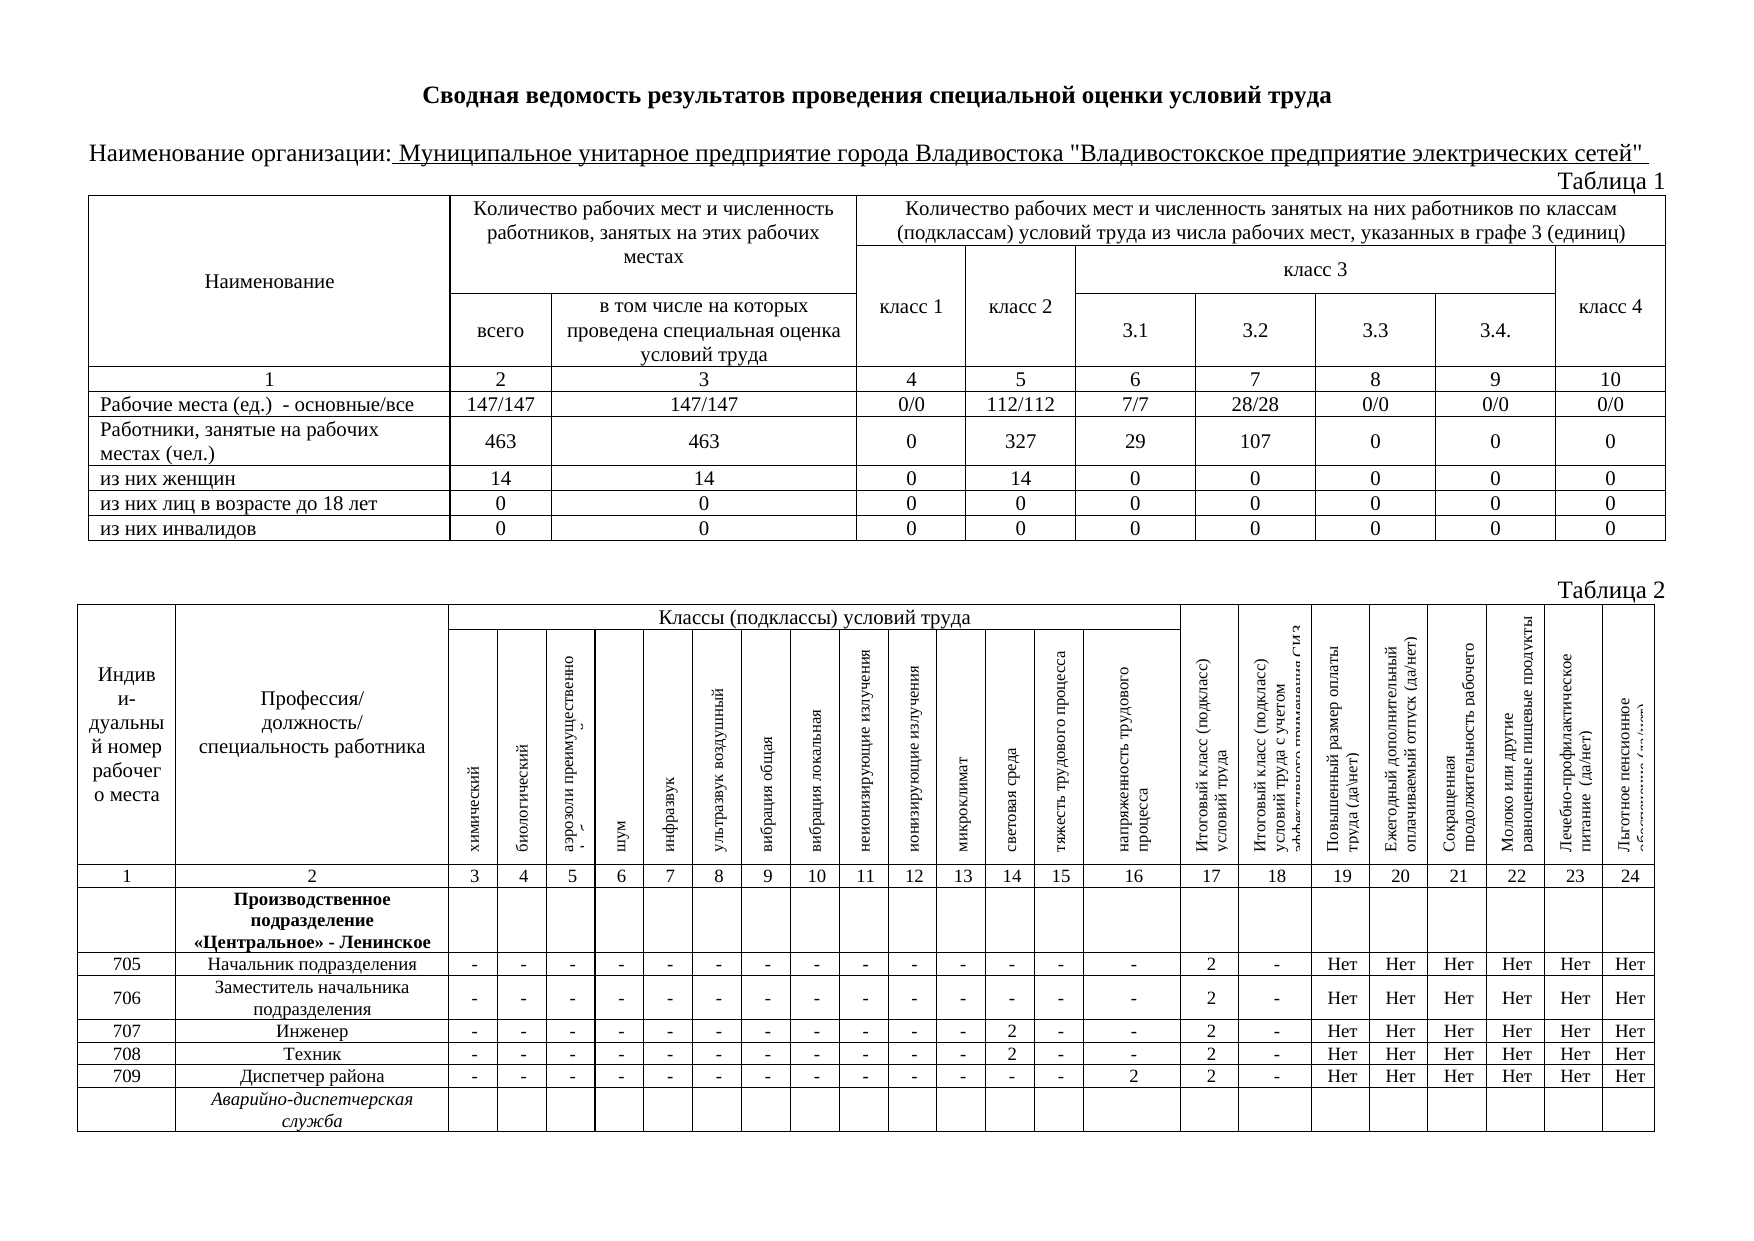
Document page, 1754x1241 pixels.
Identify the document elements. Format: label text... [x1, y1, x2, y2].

table_cell - [1035, 1020, 1083, 1042]
table_cell [78, 1088, 175, 1131]
table_cell Нет [1545, 1020, 1602, 1042]
table_cell 0 [1196, 516, 1315, 540]
table_cell 0 [451, 516, 551, 540]
table_cell 12 [889, 865, 936, 887]
table_cell - [693, 1065, 741, 1087]
table_cell [1035, 888, 1083, 952]
table_cell 21 [1428, 865, 1486, 887]
table_cell 23 [1545, 865, 1602, 887]
table_cell 7 [644, 865, 692, 887]
table_cell Нет [1487, 1065, 1544, 1087]
table_cell [1428, 1088, 1486, 1131]
table_cell [547, 1088, 594, 1131]
table_cell [1428, 888, 1486, 952]
table_header Сокращенная продолжительность рабочего времени (да/нет) [1428, 605, 1486, 864]
table_header Профессия/ должность/ специальность работника [176, 605, 448, 864]
table_cell 1 [89, 367, 449, 391]
table_cell Инженер [176, 1020, 448, 1042]
table_cell Нет [1603, 953, 1654, 975]
table_cell Рабочие места (ед.) - основные/все [89, 392, 449, 416]
table_cell Нет [1487, 953, 1544, 975]
table_cell 7/7 [1076, 392, 1195, 416]
table_cell - [596, 1020, 643, 1042]
table_cell 0 [1436, 466, 1555, 490]
table_cell - [449, 953, 497, 975]
table_cell - [791, 1020, 839, 1042]
table_cell - [498, 1065, 546, 1087]
table_cell - [937, 976, 985, 1019]
table_cell Работники, занятые на рабочих местах (чел.) [89, 417, 449, 465]
table_cell 0 [966, 491, 1075, 515]
table_header Индивидуальный номер рабочего места [78, 605, 175, 864]
table_cell 2 [1181, 1065, 1238, 1087]
table_cell 3.4. [1436, 294, 1555, 366]
table_cell - [644, 976, 692, 1019]
table_cell 463 [552, 417, 856, 465]
table_cell - [742, 1043, 790, 1064]
table_cell 19 [1312, 865, 1369, 887]
table_cell - [986, 976, 1034, 1019]
table_cell - [742, 953, 790, 975]
table_cell - [644, 1020, 692, 1042]
table_cell 147/147 [552, 392, 856, 416]
table_cell Нет [1428, 1065, 1486, 1087]
table_cell - [840, 953, 888, 975]
table_cell Нет [1603, 1043, 1654, 1064]
table_cell 17 [1181, 865, 1238, 887]
table_cell [1181, 1088, 1238, 1131]
table_header Наименование [89, 196, 449, 366]
table_cell - [937, 1020, 985, 1042]
table_cell [1239, 1088, 1311, 1131]
text Таблица 2 [89, 575, 1665, 604]
table_cell [791, 888, 839, 952]
table_cell [1370, 1088, 1427, 1131]
table_cell - [449, 1043, 497, 1064]
table_cell 6 [1076, 367, 1195, 391]
table_cell 13 [937, 865, 985, 887]
table_cell шум [596, 630, 643, 864]
table_cell 0 [857, 466, 965, 490]
table_cell [449, 888, 497, 952]
table_cell световая среда [986, 630, 1034, 864]
table_cell - [937, 1065, 985, 1087]
table_cell 0 [857, 491, 965, 515]
table_cell Нет [1312, 1043, 1369, 1064]
table_cell 14 [986, 865, 1034, 887]
table_cell [986, 888, 1034, 952]
table_cell - [693, 953, 741, 975]
table_cell из них лиц в возрасте до 18 лет [89, 491, 449, 515]
table_cell [791, 1088, 839, 1131]
table_cell 0 [1076, 466, 1195, 490]
table_cell класс 2 [966, 246, 1075, 366]
table_cell - [596, 1065, 643, 1087]
table_header Льготное пенсионное обеспечение (да/нет) [1603, 605, 1654, 864]
table_cell - [1084, 953, 1180, 975]
table_cell [1035, 1088, 1083, 1131]
table_cell - [449, 1065, 497, 1087]
table_cell [742, 1088, 790, 1131]
text Наименование организации: Муниципальное унитарное предприятие города Владивостока "Владивостокское предприятие электрических сетей" [89, 138, 1665, 166]
table_cell [742, 888, 790, 952]
table_cell 112/112 [966, 392, 1075, 416]
table_cell - [1035, 1065, 1083, 1087]
table_cell 327 [966, 417, 1075, 465]
table_cell - [644, 1065, 692, 1087]
table_cell Производственное подразделение «Центральное» - Ленинское [176, 888, 448, 952]
table_cell [1603, 1088, 1654, 1131]
table_cell 3 [449, 865, 497, 887]
table_cell Нет [1603, 1065, 1654, 1087]
table_cell 29 [1076, 417, 1195, 465]
table_cell - [889, 976, 936, 1019]
text Сводная ведомость результатов проведения специальной оценки условий труда [89, 80, 1665, 109]
table_cell 7 [1196, 367, 1315, 391]
table_cell Нет [1312, 1020, 1369, 1042]
table_cell 463 [451, 417, 551, 465]
table_cell [644, 888, 692, 952]
table_cell Нет [1545, 1065, 1602, 1087]
table_cell 2 [451, 367, 551, 391]
table_cell [1312, 1088, 1369, 1131]
table_cell - [1239, 1020, 1311, 1042]
table_cell - [937, 953, 985, 975]
table_cell - [986, 1065, 1034, 1087]
table_cell 0 [1556, 466, 1665, 490]
table_cell [693, 1088, 741, 1131]
table_cell [840, 1088, 888, 1131]
table_cell Заместитель начальника подразделения [176, 976, 448, 1019]
table_cell 2 [986, 1020, 1034, 1042]
table_cell 2 [1084, 1065, 1180, 1087]
table_cell 0 [1436, 516, 1555, 540]
table_cell Нет [1603, 976, 1654, 1019]
table_cell Нет [1370, 1043, 1427, 1064]
table_cell - [889, 1020, 936, 1042]
table_cell 22 [1487, 865, 1544, 887]
table_cell 2 [1181, 953, 1238, 975]
table_header Повышенный размер оплаты труда (да\нет) [1312, 605, 1369, 864]
table_cell [937, 1088, 985, 1131]
table_cell микроклимат [937, 630, 985, 864]
table_cell [449, 1088, 497, 1131]
table_cell 5 [547, 865, 594, 887]
table_cell 6 [596, 865, 643, 887]
table_cell [1603, 888, 1654, 952]
table_cell Нет [1545, 1043, 1602, 1064]
table_cell 709 [78, 1065, 175, 1087]
table_cell 16 [1084, 865, 1180, 887]
table_cell - [791, 953, 839, 975]
table_cell 707 [78, 1020, 175, 1042]
table_cell - [889, 1065, 936, 1087]
table_cell [986, 1088, 1034, 1131]
table_cell 5 [966, 367, 1075, 391]
table_cell - [742, 1065, 790, 1087]
table_cell - [791, 976, 839, 1019]
table_cell [1312, 888, 1369, 952]
table_cell химический [449, 630, 497, 864]
table_cell - [547, 976, 594, 1019]
text Таблица 1 [89, 166, 1665, 195]
table_cell 708 [78, 1043, 175, 1064]
table_cell [78, 888, 175, 952]
table_header Количество рабочих мест и численность занятых на них работников по классам (подклассам) условий труда из числа рабочих мест, указанных в графе 3 (единиц) [857, 196, 1665, 244]
table_cell [1545, 888, 1602, 952]
table_cell вибрация локальная [791, 630, 839, 864]
table_cell - [840, 976, 888, 1019]
table_cell Нет [1312, 976, 1369, 1019]
table_cell 8 [693, 865, 741, 887]
table_cell 706 [78, 976, 175, 1019]
table_cell [498, 1088, 546, 1131]
table_cell биологический [498, 630, 546, 864]
table_cell 2 [1181, 1043, 1238, 1064]
table_cell 0 [1196, 491, 1315, 515]
table_cell [596, 1088, 643, 1131]
table_cell 2 [1181, 1020, 1238, 1042]
table_cell класс 4 [1556, 246, 1665, 366]
table_cell 9 [1436, 367, 1555, 391]
table_cell - [449, 1020, 497, 1042]
table_cell - [1035, 1043, 1083, 1064]
table_cell - [1084, 1020, 1180, 1042]
table_cell Нет [1545, 953, 1602, 975]
table_cell Нет [1370, 1065, 1427, 1087]
table_cell 9 [742, 865, 790, 887]
table_header Количество рабочих мест и численность работников, занятых на этих рабочих местах [451, 196, 856, 292]
table_cell - [547, 1043, 594, 1064]
table_cell 0/0 [1436, 392, 1555, 416]
table_cell из них женщин [89, 466, 449, 490]
table_cell 14 [966, 466, 1075, 490]
table_cell - [1035, 976, 1083, 1019]
table_cell 0 [552, 516, 856, 540]
table_cell тяжесть трудового процесса [1035, 630, 1083, 864]
table_cell [693, 888, 741, 952]
table_cell Начальник подразделения [176, 953, 448, 975]
table_cell [1487, 888, 1544, 952]
table_cell [1084, 888, 1180, 952]
table_cell [840, 888, 888, 952]
table_cell инфразвук [644, 630, 692, 864]
table_cell Нет [1545, 976, 1602, 1019]
table_cell 0 [1076, 491, 1195, 515]
table_cell 0 [857, 417, 965, 465]
table_cell 3.1 [1076, 294, 1195, 366]
table_cell Нет [1428, 1043, 1486, 1064]
table_cell 20 [1370, 865, 1427, 887]
table_cell Нет [1487, 1020, 1544, 1042]
table_cell Диспетчер района [176, 1065, 448, 1087]
table_cell 24 [1603, 865, 1654, 887]
table_cell - [742, 1020, 790, 1042]
table_cell - [498, 976, 546, 1019]
table_cell 0 [1316, 466, 1435, 490]
table_cell - [791, 1065, 839, 1087]
table_cell 147/147 [451, 392, 551, 416]
table_cell 18 [1239, 865, 1311, 887]
table_cell 28/28 [1196, 392, 1315, 416]
table_cell 0 [1316, 417, 1435, 465]
table_cell 14 [552, 466, 856, 490]
table_cell [1487, 1088, 1544, 1131]
table_cell [1545, 1088, 1602, 1131]
table_cell - [1239, 1043, 1311, 1064]
table_cell Нет [1428, 1020, 1486, 1042]
table_cell - [791, 1043, 839, 1064]
table_cell 14 [451, 466, 551, 490]
table_cell Нет [1487, 1043, 1544, 1064]
table_header Лечебно-профилактическое питание (да/нет) [1545, 605, 1602, 864]
table_cell 3 [552, 367, 856, 391]
table_cell - [596, 1043, 643, 1064]
table_cell ультразвук воздушный [693, 630, 741, 864]
table_cell - [840, 1043, 888, 1064]
table_cell 1 [78, 865, 175, 887]
table_cell - [1239, 953, 1311, 975]
table_cell в том числе на которых проведена специальная оценка условий труда [552, 294, 856, 366]
table_cell 0 [451, 491, 551, 515]
table_cell - [498, 1020, 546, 1042]
table_cell - [1239, 1065, 1311, 1087]
table_cell - [693, 1043, 741, 1064]
table_cell 15 [1035, 865, 1083, 887]
table_cell - [596, 953, 643, 975]
table_cell [937, 888, 985, 952]
table_cell 4 [498, 865, 546, 887]
table_cell - [498, 953, 546, 975]
table_cell 3.3 [1316, 294, 1435, 366]
table_cell [889, 888, 936, 952]
table_cell 0 [1556, 516, 1665, 540]
table_cell - [693, 976, 741, 1019]
table_cell Нет [1370, 1020, 1427, 1042]
table_cell 0/0 [857, 392, 965, 416]
table_cell 10 [791, 865, 839, 887]
table_cell 0 [1436, 491, 1555, 515]
table_cell [1181, 888, 1238, 952]
table_cell 2 [176, 865, 448, 887]
table_cell Нет [1370, 953, 1427, 975]
table_cell Нет [1312, 953, 1369, 975]
table_cell - [547, 953, 594, 975]
table_cell 0 [857, 516, 965, 540]
table_cell Нет [1428, 953, 1486, 975]
table_cell - [1035, 953, 1083, 975]
table_cell - [644, 1043, 692, 1064]
table_cell 0/0 [1556, 392, 1665, 416]
table_cell 3.2 [1196, 294, 1315, 366]
table_cell 0 [966, 516, 1075, 540]
table_cell Аварийно-диспетчерская служба [176, 1088, 448, 1131]
table_cell - [1084, 976, 1180, 1019]
table_cell Нет [1603, 1020, 1654, 1042]
table_cell 0 [1436, 417, 1555, 465]
table_cell класс 3 [1076, 246, 1555, 292]
table_cell 0/0 [1316, 392, 1435, 416]
table_cell [1370, 888, 1427, 952]
table_cell - [742, 976, 790, 1019]
table_cell 0 [1556, 491, 1665, 515]
table_cell [498, 888, 546, 952]
table_cell 2 [1181, 976, 1238, 1019]
table_cell 4 [857, 367, 965, 391]
table_cell 0 [1316, 491, 1435, 515]
table_cell 0 [1076, 516, 1195, 540]
table_cell - [840, 1020, 888, 1042]
table_cell [596, 888, 643, 952]
table_cell Нет [1487, 976, 1544, 1019]
table_cell из них инвалидов [89, 516, 449, 540]
table_cell Техник [176, 1043, 448, 1064]
table_cell - [498, 1043, 546, 1064]
table_cell - [547, 1020, 594, 1042]
table_cell 2 [986, 1043, 1034, 1064]
table_cell - [449, 976, 497, 1019]
table_cell [644, 1088, 692, 1131]
table_cell напряженность трудового процесса [1084, 630, 1180, 864]
table_cell 0 [1556, 417, 1665, 465]
table_cell [547, 888, 594, 952]
table_cell неионизирующие излучения [840, 630, 888, 864]
table_cell ионизирующие излучения [889, 630, 936, 864]
table_cell 0 [1196, 466, 1315, 490]
table_cell Нет [1428, 976, 1486, 1019]
table_cell 0 [552, 491, 856, 515]
table_cell 10 [1556, 367, 1665, 391]
table_header Итоговый класс (подкласс) условий труда с учетом эффективного применения СИЗ [1239, 605, 1311, 864]
table_header Ежегодный дополнительный оплачиваемый отпуск (да/нет) [1370, 605, 1427, 864]
table_cell 0 [1316, 516, 1435, 540]
table_cell Нет [1370, 976, 1427, 1019]
table_cell - [889, 953, 936, 975]
table_cell - [596, 976, 643, 1019]
table_cell [1084, 1088, 1180, 1131]
table_cell - [889, 1043, 936, 1064]
table_cell 8 [1316, 367, 1435, 391]
table_cell - [1239, 976, 1311, 1019]
table_header Классы (подклассы) условий труда [449, 605, 1180, 629]
table_cell вибрация общая [742, 630, 790, 864]
table_cell 705 [78, 953, 175, 975]
table_header Молоко или другие равноценные пищевые продукты (да/нет) [1487, 605, 1544, 864]
table_cell всего [451, 294, 551, 366]
table_cell - [693, 1020, 741, 1042]
table_cell - [840, 1065, 888, 1087]
table_cell [1239, 888, 1311, 952]
table_cell - [1084, 1043, 1180, 1064]
table_cell 11 [840, 865, 888, 887]
table_cell - [986, 953, 1034, 975]
table_header Итоговый класс (подкласс) условий труда [1181, 605, 1238, 864]
table_cell - [937, 1043, 985, 1064]
table_cell [889, 1088, 936, 1131]
table_cell класс 1 [857, 246, 965, 366]
table_cell - [644, 953, 692, 975]
table_cell - [547, 1065, 594, 1087]
table_cell аэрозоли преимущественно фиброгенного действия [547, 630, 594, 864]
table_cell Нет [1312, 1065, 1369, 1087]
table_cell 107 [1196, 417, 1315, 465]
